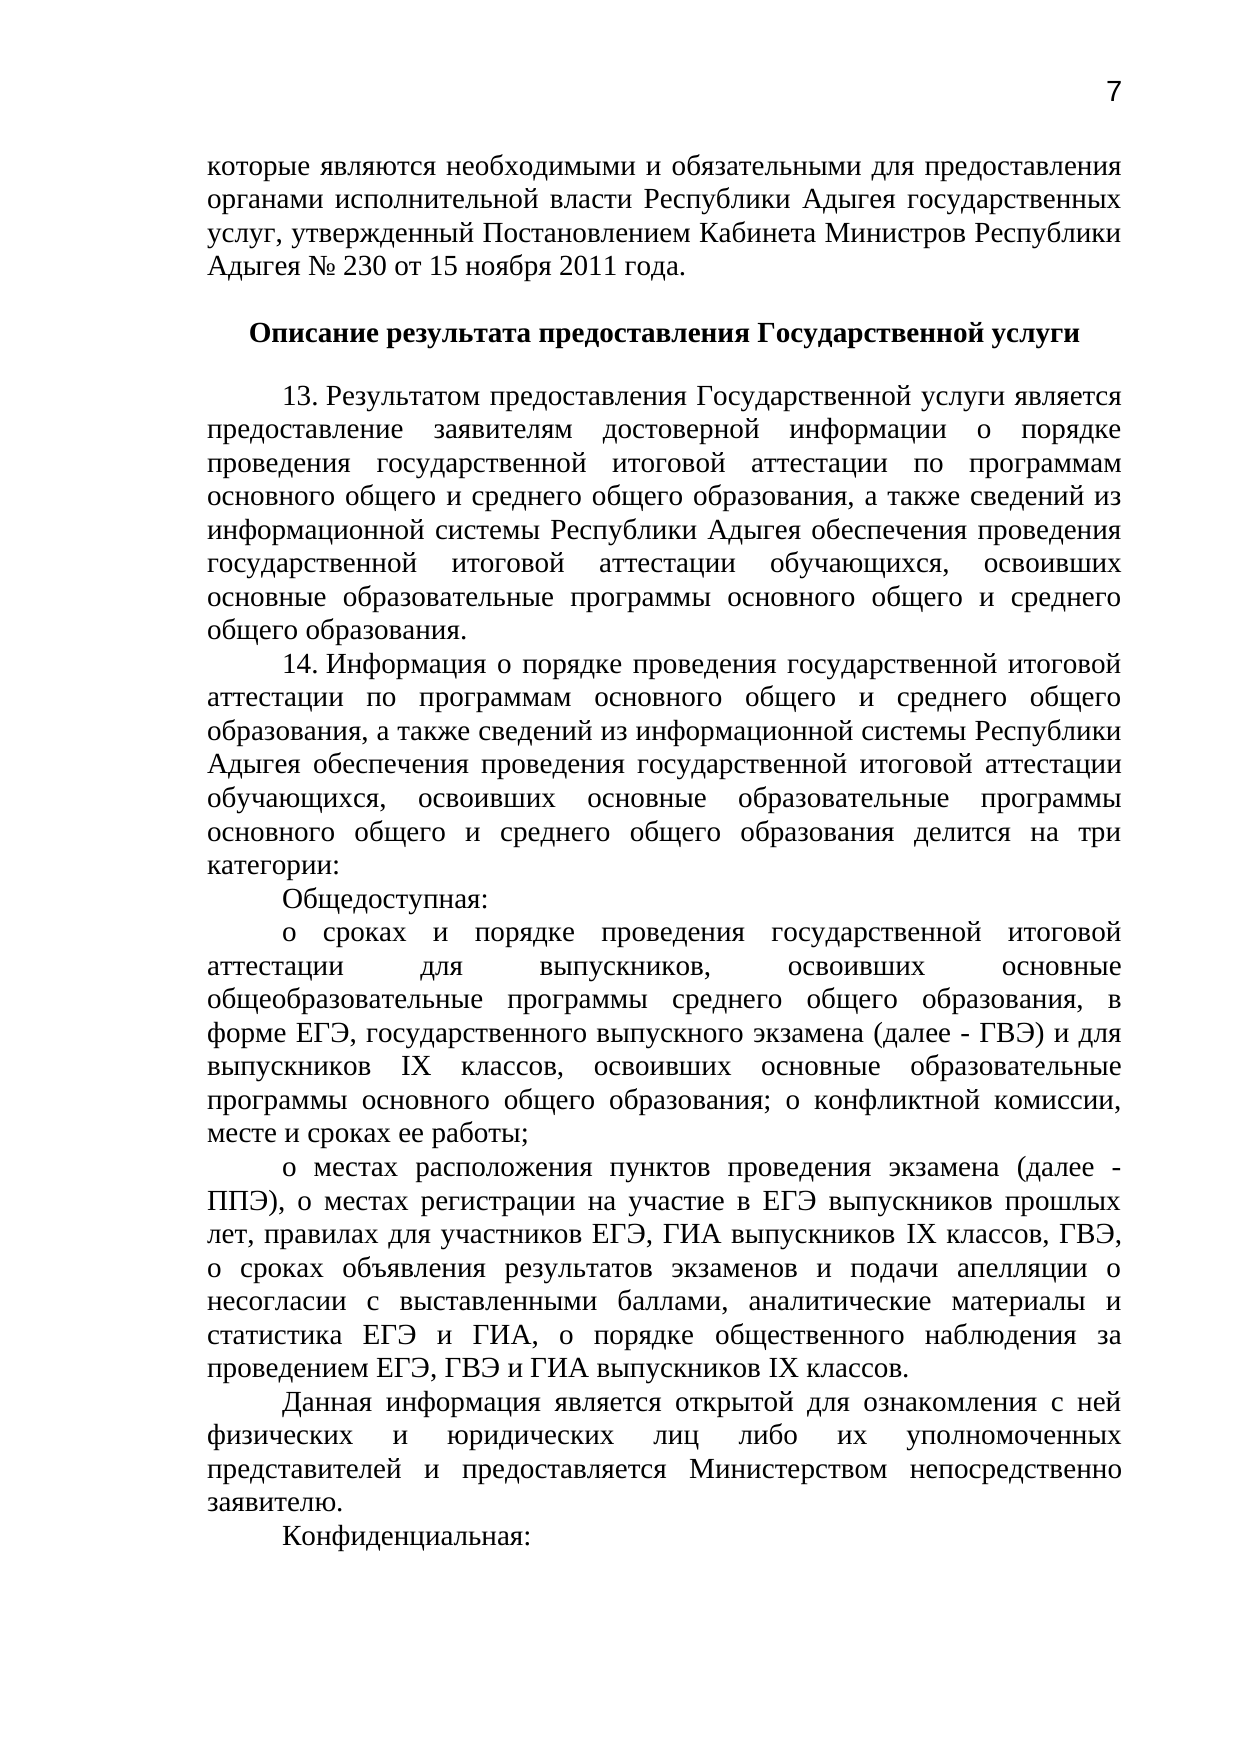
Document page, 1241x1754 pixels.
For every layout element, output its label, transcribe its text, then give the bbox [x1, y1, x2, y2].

text Конфиденциальная: [207, 1518, 1122, 1552]
text Данная информация является открытой для ознакомления с ней физических и юридических лиц либо их уполномоченных представителей и предоставляется Министерством непосредственно заявителю. [207, 1384, 1122, 1518]
text Общедоступная: [207, 881, 1122, 914]
text Описание результата предоставления Государственной услуги [207, 315, 1122, 349]
text 14. Информация о порядке проведения государственной итоговой аттестации по программам основного общего и среднего общего образования, а также сведений из информационной системы Республики Адыгея обеспечения проведения государственной итоговой аттестации обучающихся, освоивших основные образовательные программы основного общего и среднего общего образования делится на три категории: [207, 646, 1122, 881]
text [207, 148, 1122, 282]
text 13. Результатом предоставления Государственной услуги является предоставление заявителям достоверной информации о порядке проведения государственной итоговой аттестации по программам основного общего и среднего общего образования, а также сведений из информационной системы Республики Адыгея обеспечения проведения государственной итоговой аттестации обучающихся, освоивших основные образовательные программы основного общего и среднего общего образования. [207, 378, 1122, 646]
text о местах расположения пунктов проведения экзамена (далее - ППЭ), о местах регистрации на участие в ЕГЭ выпускников прошлых лет, правилах для участников ЕГЭ, ГИА выпускников IX классов, ГВЭ, о сроках объявления результатов экзаменов и подачи апелляции о несогласии с выставленными баллами, аналитические материалы и статистика ЕГЭ и ГИА, о порядке общественного наблюдения за проведением ЕГЭ, ГВЭ и ГИА выпускников IX классов. [207, 1149, 1122, 1384]
text о сроках и порядке проведения государственной итоговой аттестации для выпускников, освоивших основные общеобразовательные программы среднего общего образования, в форме ЕГЭ, государственного выпускного экзамена (далее - ГВЭ) и для выпускников IX классов, освоивших основные образовательные программы основного общего образования; о конфликтной комиссии, месте и сроках ее работы; [207, 914, 1122, 1149]
